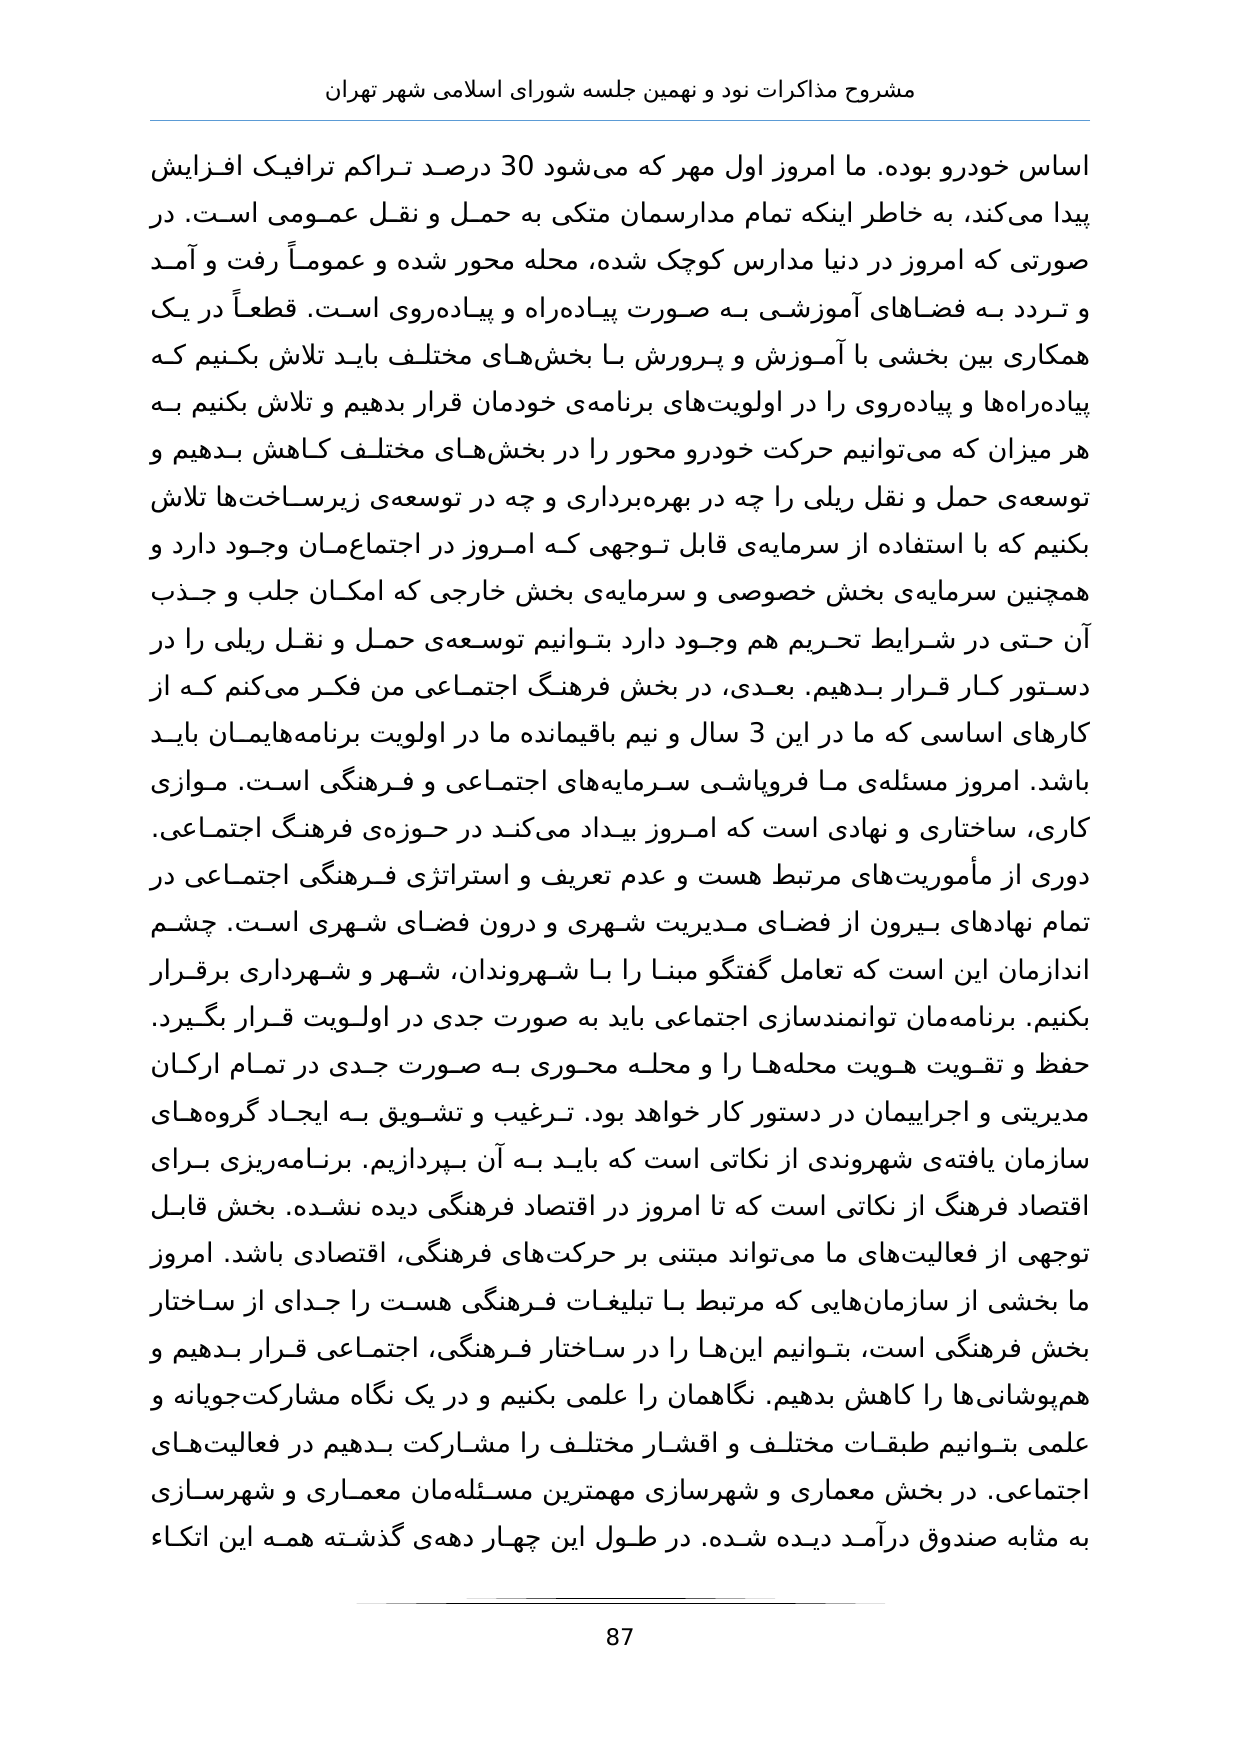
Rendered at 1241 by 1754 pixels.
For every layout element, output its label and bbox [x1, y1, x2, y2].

text [150, 150, 1090, 1553]
